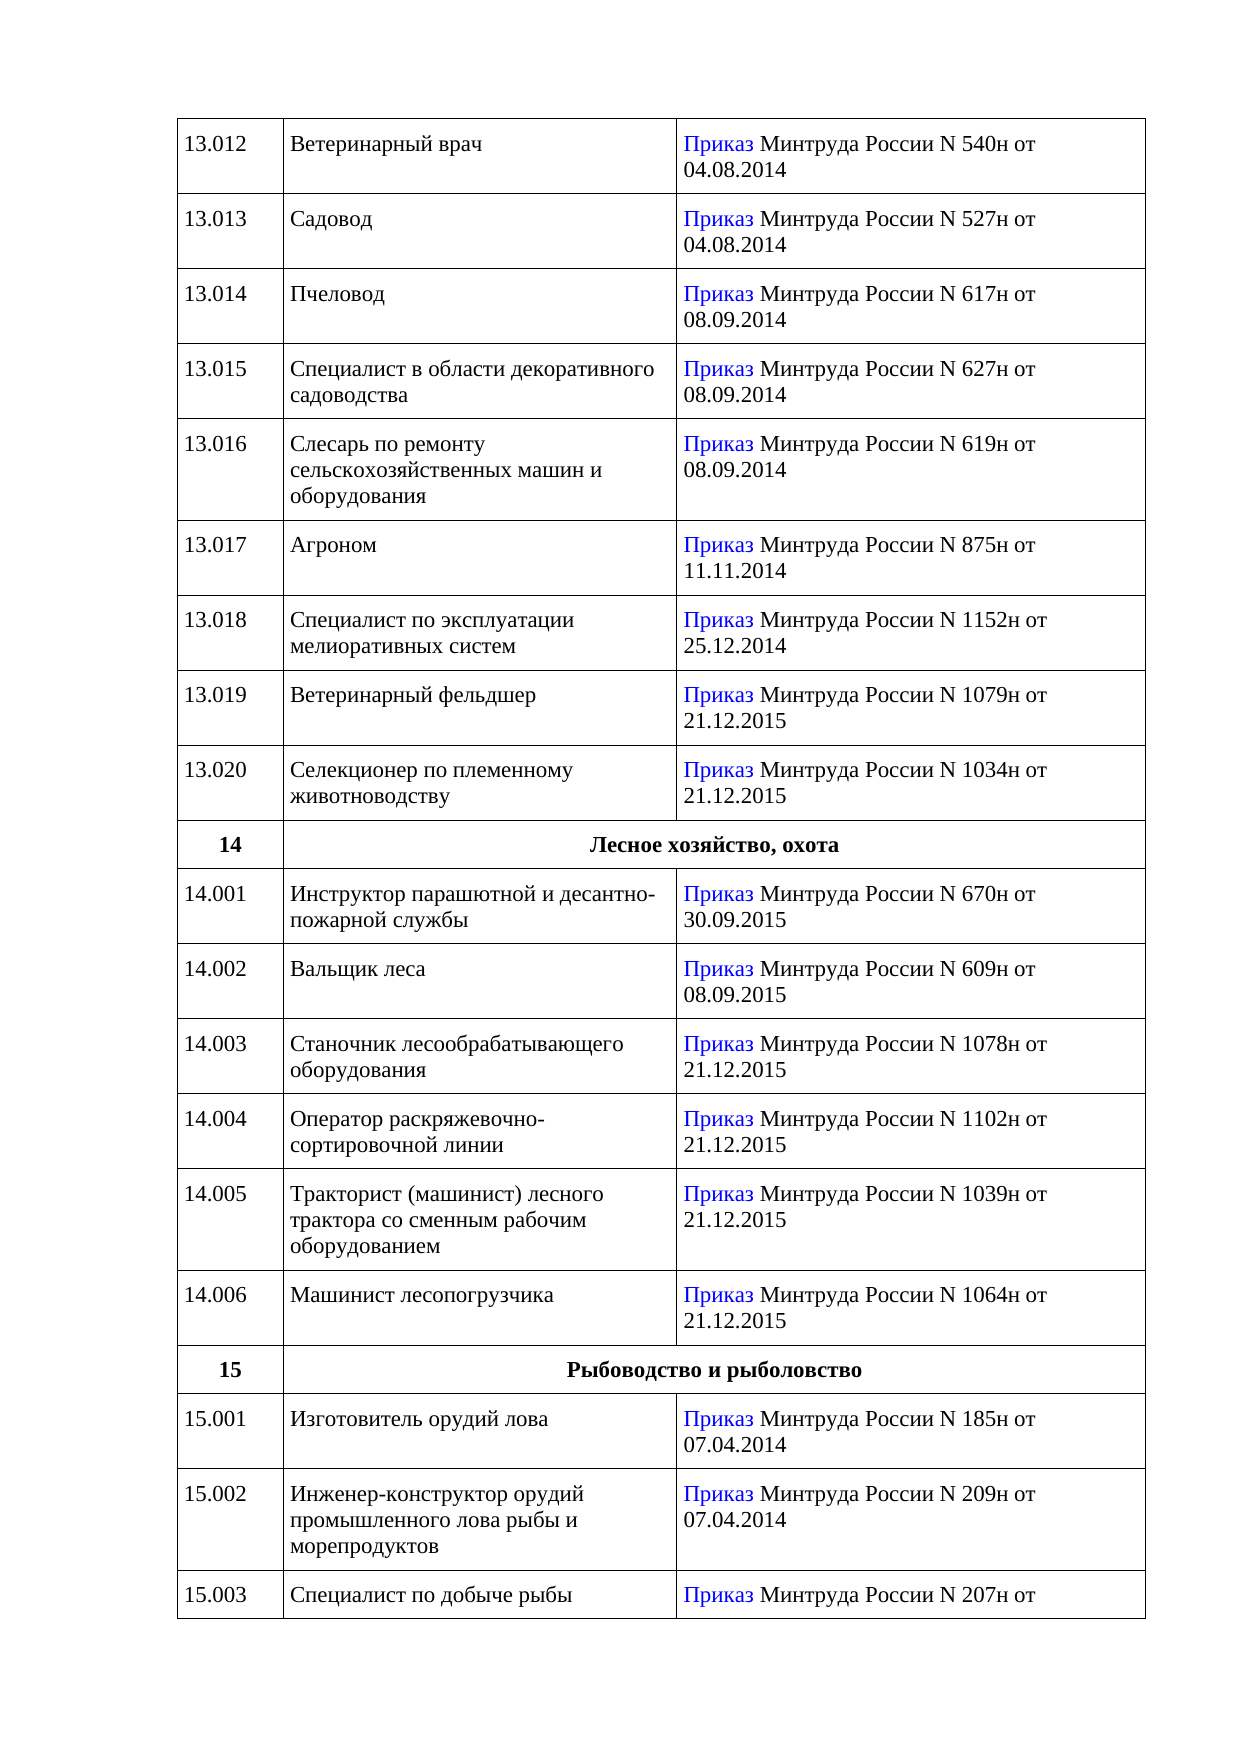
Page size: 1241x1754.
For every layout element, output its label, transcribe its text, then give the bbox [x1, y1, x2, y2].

table_cell 14.005 [178, 1169, 283, 1269]
table_cell 13.014 [178, 269, 283, 343]
table_cell Изготовитель орудий лова [284, 1394, 676, 1468]
table_cell Приказ Минтруда России N 619н от 08.09.2014 [677, 419, 1145, 519]
table_cell 13.019 [178, 671, 283, 744]
table_cell 13.012 [178, 119, 283, 193]
table_cell Приказ Минтруда России N 617н от 08.09.2014 [677, 269, 1145, 343]
table_cell Инженер-конструктор орудий промышленного лова рыбы и морепродуктов [284, 1469, 676, 1569]
table_cell Селекционер по племенному животноводству [284, 746, 676, 819]
table_cell 13.020 [178, 746, 283, 819]
table_cell Вальщик леса [284, 944, 676, 1018]
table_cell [284, 1571, 676, 1618]
table_cell 15.002 [178, 1469, 283, 1569]
table_cell Специалист по эксплуатации мелиоративных систем [284, 596, 676, 669]
table_cell 13.013 [178, 194, 283, 268]
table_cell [677, 1571, 1145, 1618]
table_cell 15.003 [178, 1571, 283, 1618]
table_cell 14 [178, 821, 283, 868]
table_cell Приказ Минтруда России N 1034н от 21.12.2015 [677, 746, 1145, 819]
table_cell 14.006 [178, 1271, 283, 1344]
table_cell Приказ Минтруда России N 1079н от 21.12.2015 [677, 671, 1145, 744]
table_cell 13.015 [178, 344, 283, 418]
table_cell Приказ Минтруда России N 185н от 07.04.2014 [677, 1394, 1145, 1468]
table_cell Рыбоводство и рыболовство [284, 1346, 1145, 1393]
table_cell Специалист в области декоративного садоводства [284, 344, 676, 418]
table_cell Приказ Минтруда России N 875н от 11.11.2014 [677, 521, 1145, 594]
table_cell Садовод [284, 194, 676, 268]
table_cell Слесарь по ремонту сельскохозяйственных машин и оборудования [284, 419, 676, 519]
table_cell Приказ Минтруда России N 540н от 04.08.2014 [677, 119, 1145, 193]
table_cell Приказ Минтруда России N 209н от 07.04.2014 [677, 1469, 1145, 1569]
table_cell Приказ Минтруда России N 1039н от 21.12.2015 [677, 1169, 1145, 1269]
table_cell Приказ Минтруда России N 627н от 08.09.2014 [677, 344, 1145, 418]
table_cell Приказ Минтруда России N 527н от 04.08.2014 [677, 194, 1145, 268]
table_cell Оператор раскряжевочно-сортировочной линии [284, 1094, 676, 1168]
table_cell 14.001 [178, 869, 283, 943]
table_cell 13.016 [178, 419, 283, 519]
table_cell 14.004 [178, 1094, 283, 1168]
table_cell Ветеринарный врач [284, 119, 676, 193]
table_cell Тракторист (машинист) лесного трактора со сменным рабочим оборудованием [284, 1169, 676, 1269]
table_cell Машинист лесопогрузчика [284, 1271, 676, 1344]
table_cell Приказ Минтруда России N 1152н от 25.12.2014 [677, 596, 1145, 669]
table_cell Агроном [284, 521, 676, 594]
table_cell Станочник лесообрабатывающего оборудования [284, 1019, 676, 1093]
table_cell Ветеринарный фельдшер [284, 671, 676, 744]
table_cell 15 [178, 1346, 283, 1393]
table_cell 14.003 [178, 1019, 283, 1093]
table_cell Приказ Минтруда России N 609н от 08.09.2015 [677, 944, 1145, 1018]
table_cell Инструктор парашютной и десантно-пожарной службы [284, 869, 676, 943]
table_cell 14.002 [178, 944, 283, 1018]
table_cell 13.018 [178, 596, 283, 669]
table_cell Приказ Минтруда России N 1078н от 21.12.2015 [677, 1019, 1145, 1093]
table_cell Лесное хозяйство, охота [284, 821, 1145, 868]
table_cell 15.001 [178, 1394, 283, 1468]
table_cell Приказ Минтруда России N 1064н от 21.12.2015 [677, 1271, 1145, 1344]
table_cell Приказ Минтруда России N 1102н от 21.12.2015 [677, 1094, 1145, 1168]
table_cell Приказ Минтруда России N 670н от 30.09.2015 [677, 869, 1145, 943]
table_cell Пчеловод [284, 269, 676, 343]
table_cell 13.017 [178, 521, 283, 594]
